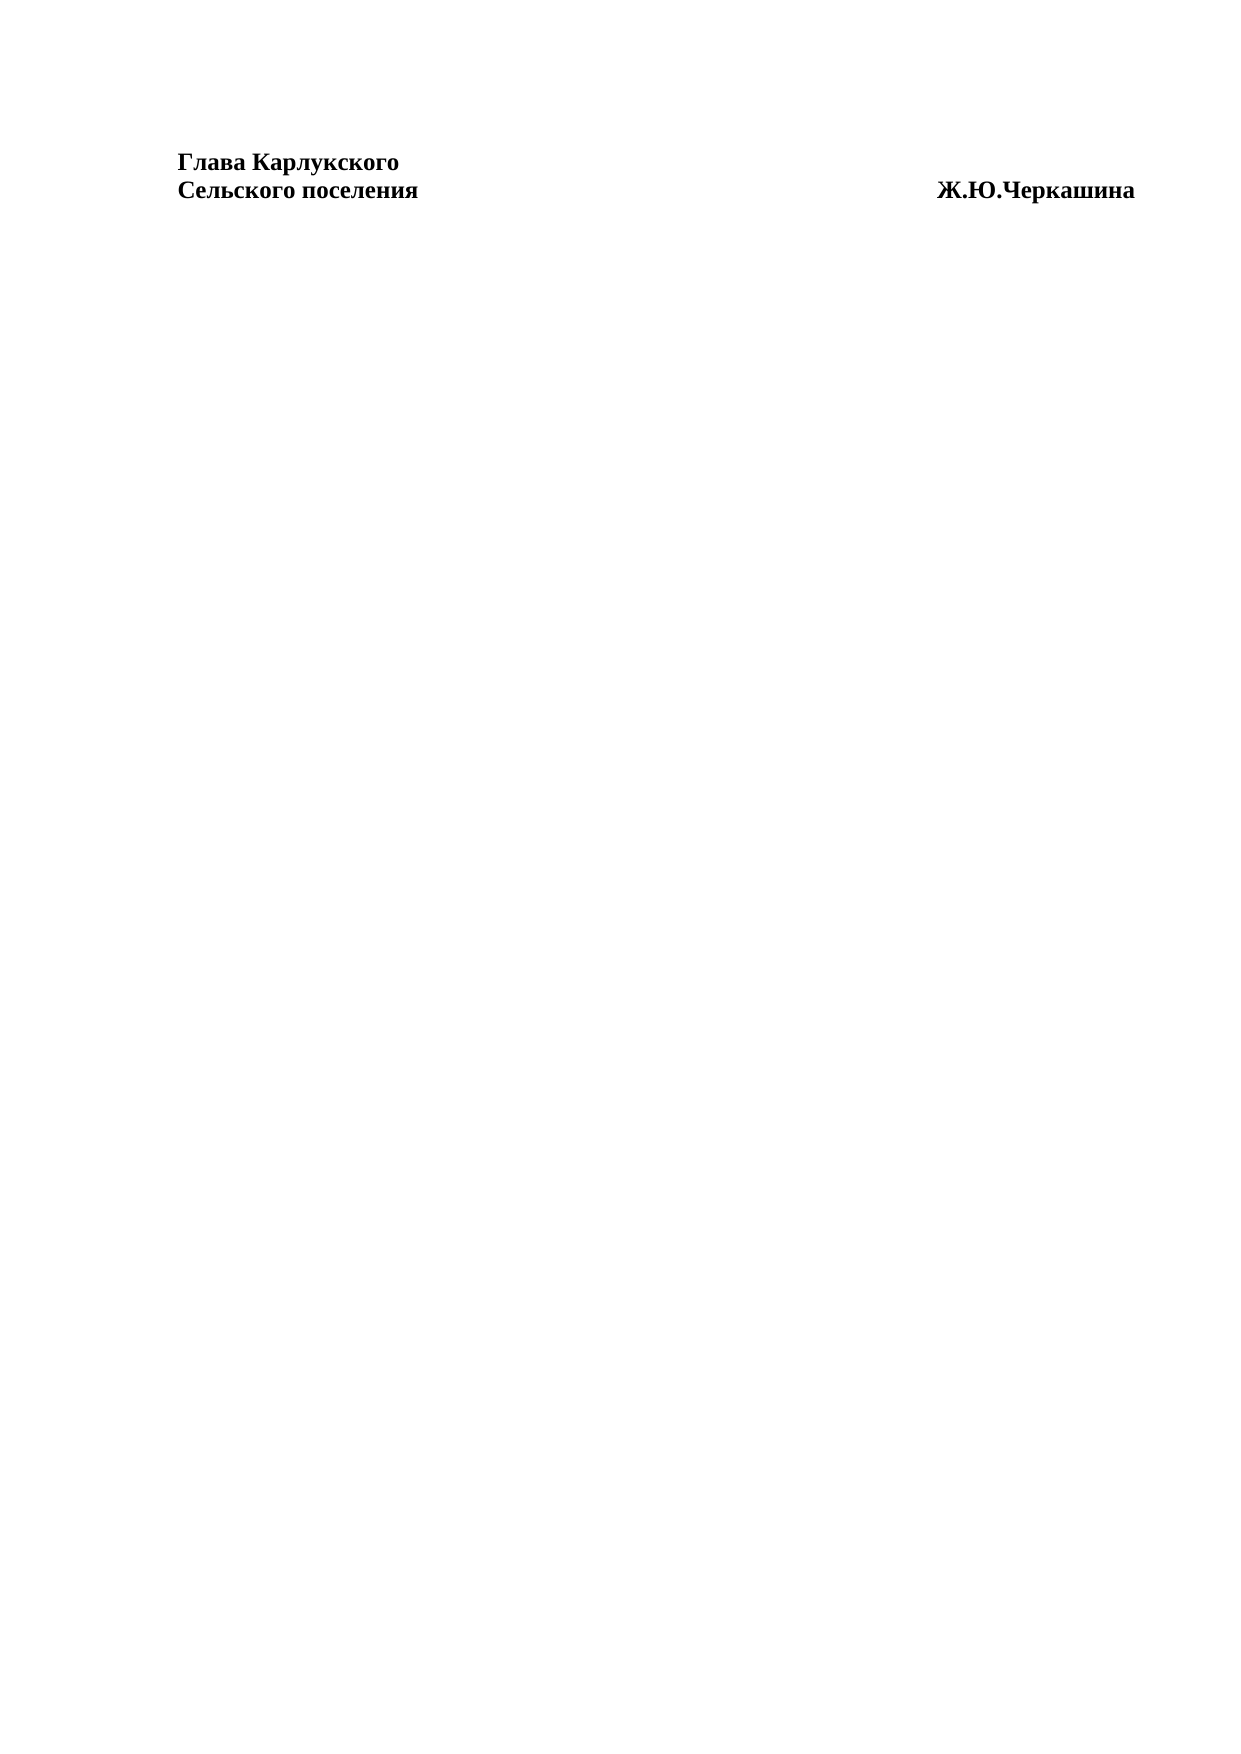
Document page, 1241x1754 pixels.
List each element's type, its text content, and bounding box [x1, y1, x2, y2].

text Глава Карлукского [177, 147, 1152, 176]
text Сельского поселения Ж.Ю.Черкашина [177, 176, 1152, 204]
